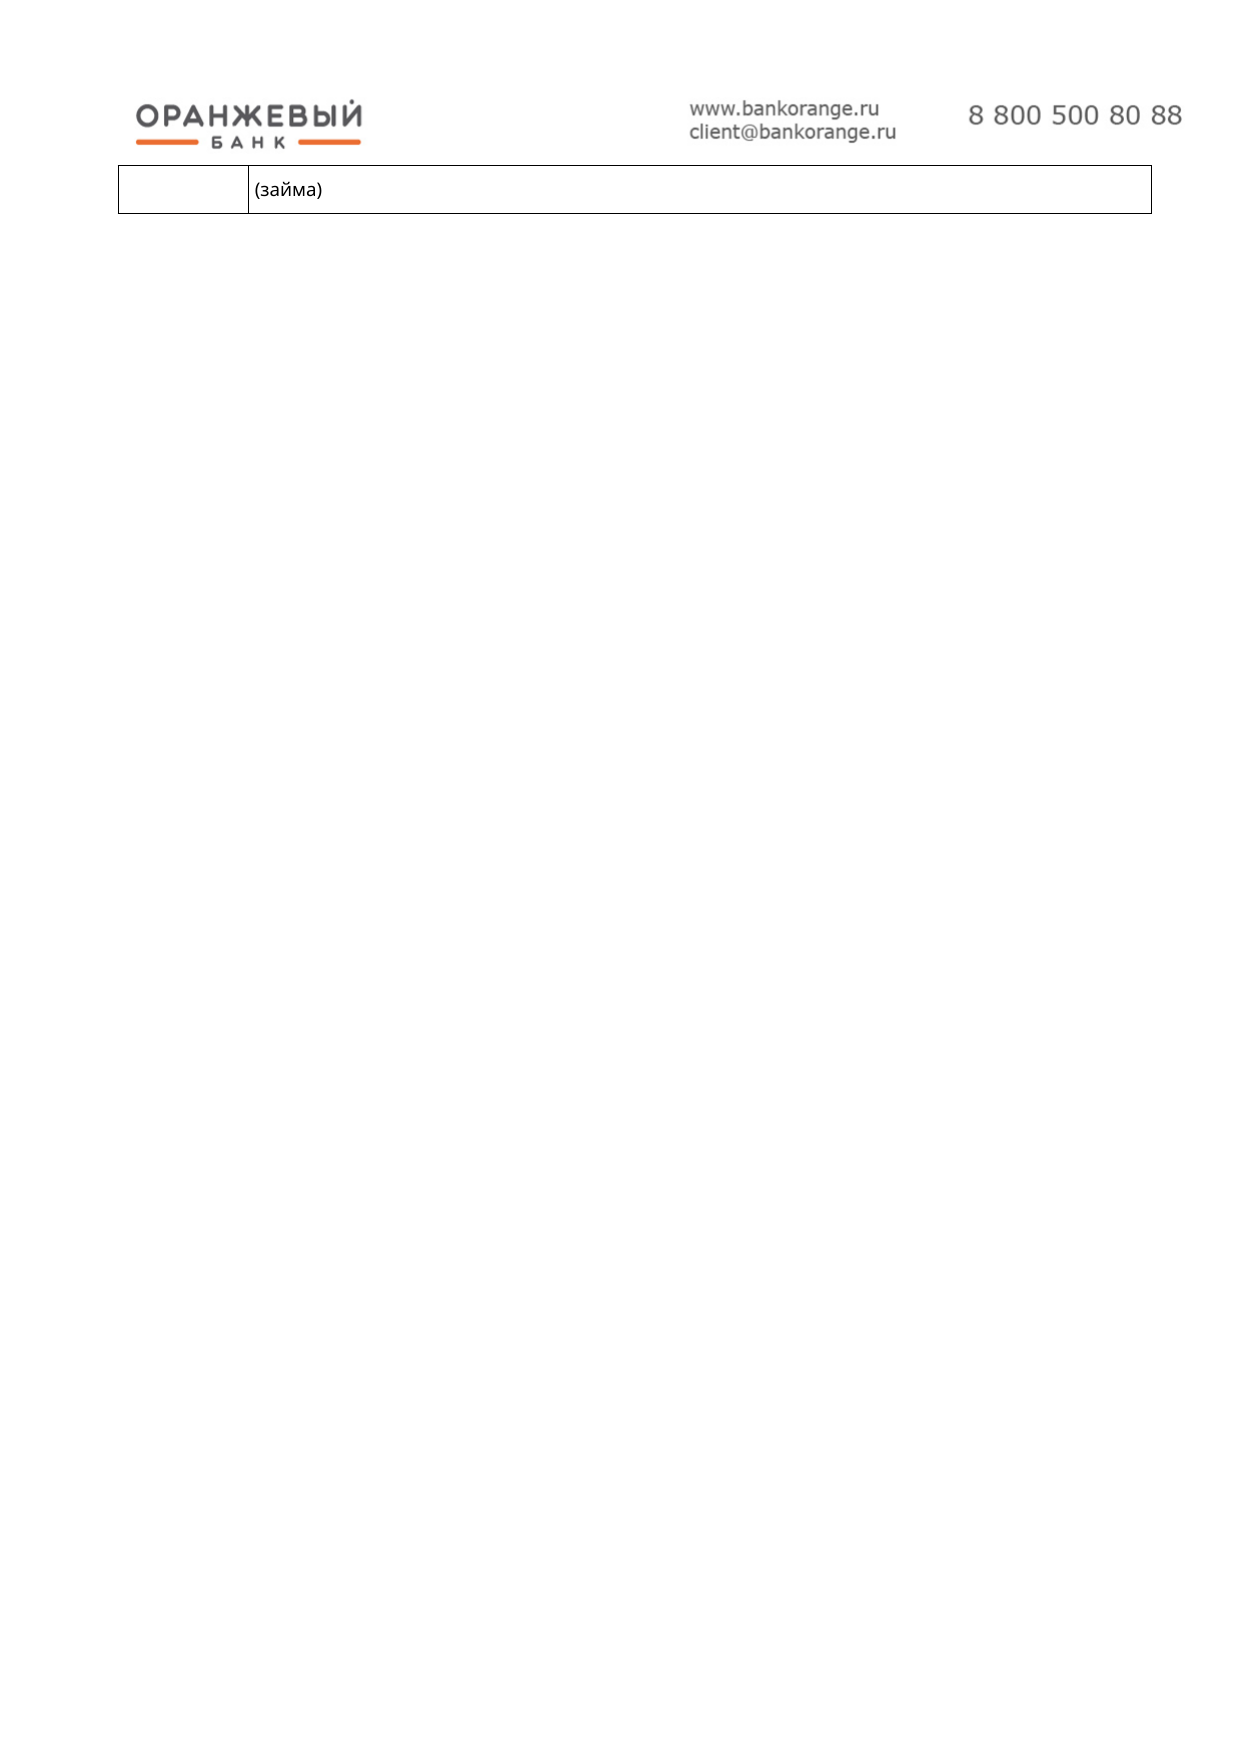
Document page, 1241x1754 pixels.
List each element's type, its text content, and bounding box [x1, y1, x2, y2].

table_cell 6 [119, 166, 248, 213]
picture [118, 73, 1195, 165]
table_cell Кредитный договор, условиями которого предусмотрено привлечение резидентом кредита (займа) [249, 166, 1151, 213]
